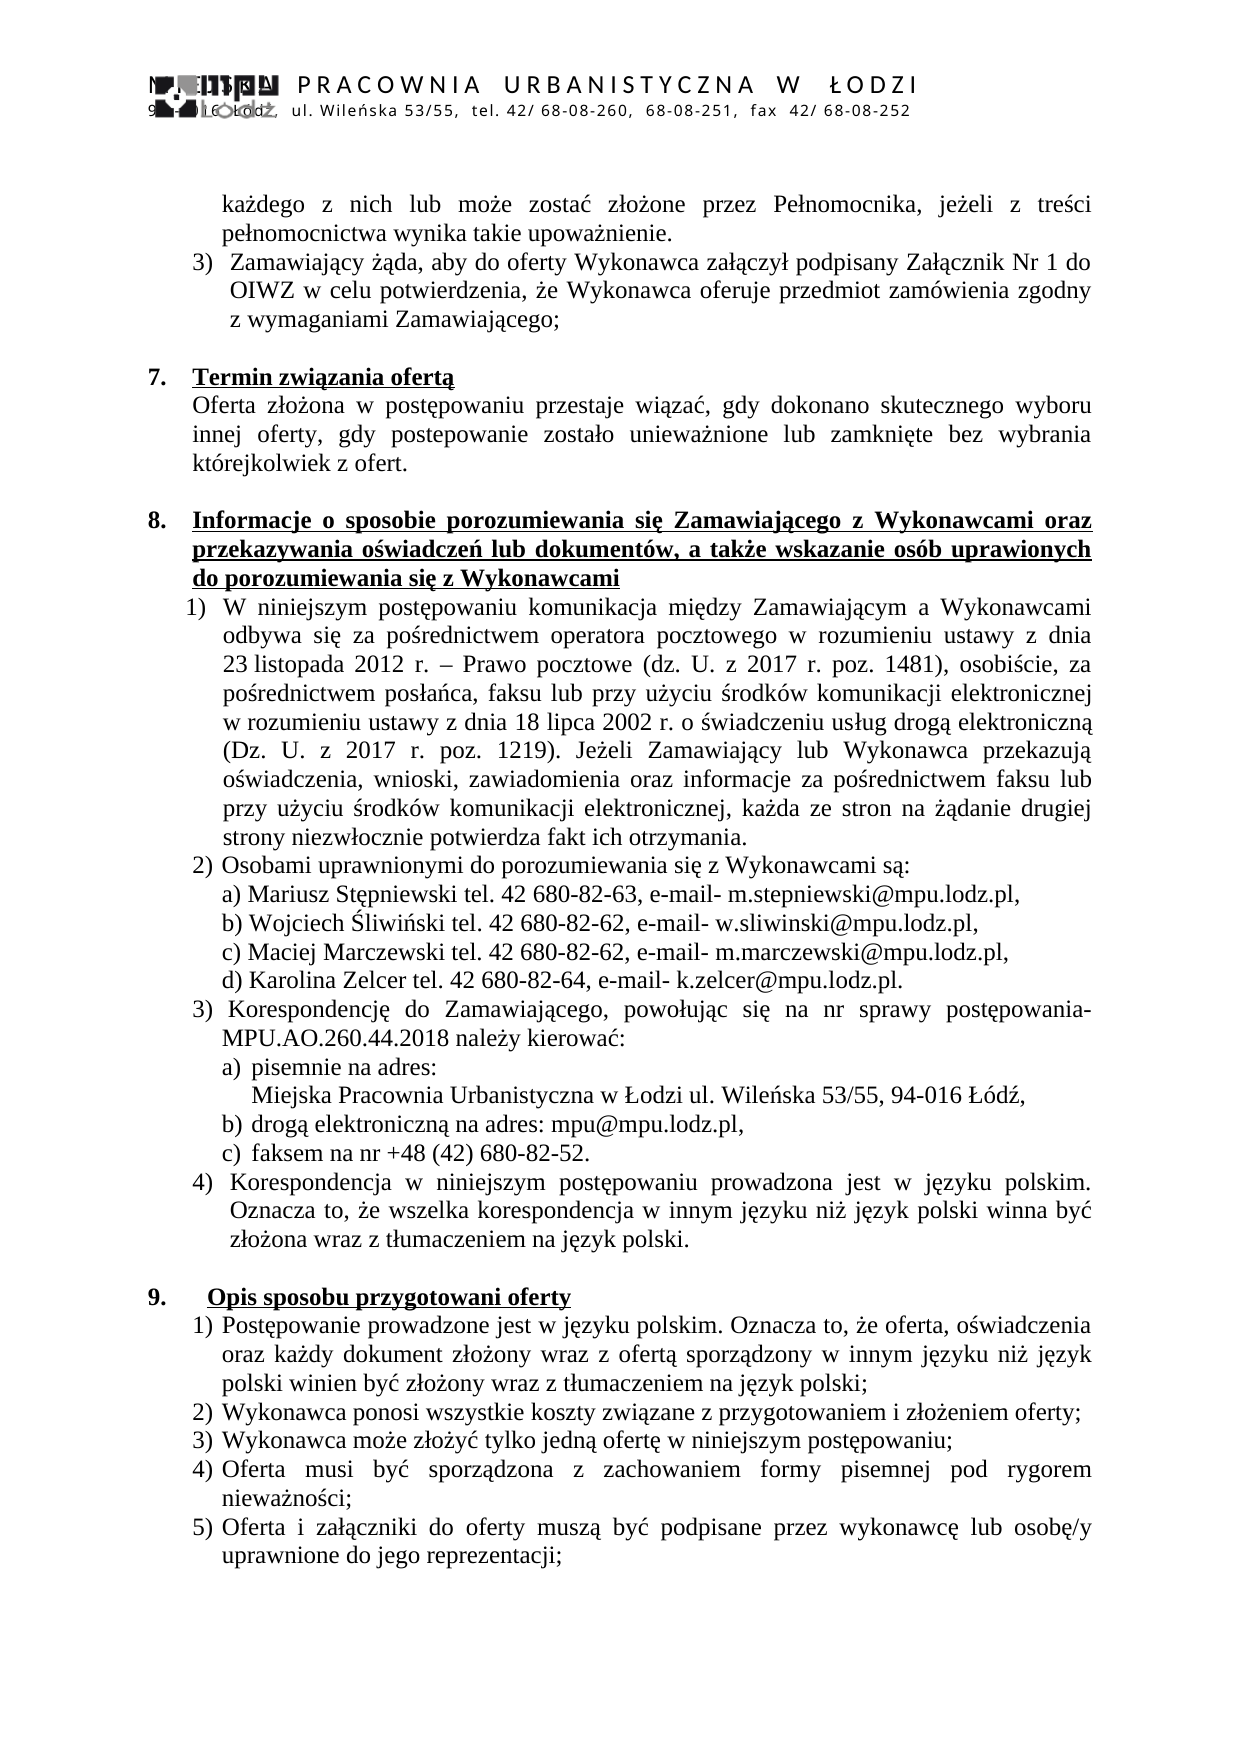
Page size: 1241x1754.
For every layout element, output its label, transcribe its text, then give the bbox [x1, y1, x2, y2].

list Postępowanie prowadzone jest w języku polskim. Oznacza to, że oferta, oświadczenia oraz każdy dokument złożony wraz z ofertą sporządzony w innym języku niż język polski winien być złożony wraz z tłumaczeniem na język polski; [192, 1311, 1092, 1397]
list Oferta złożona w postępowaniu przestaje wiązać, gdy dokonano skutecznego wyboru innej oferty, gdy postepowanie zostało unieważnione lub zamknięte bez wybrania którejkolwiek z ofert. [192, 391, 1092, 477]
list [222, 189, 1092, 247]
list Osobami uprawnionymi do porozumiewania się z Wykonawcami są: [148, 851, 1092, 879]
list faksem na nr +48 (42) 680-82-52. [222, 1138, 1092, 1167]
list drogą elektroniczną na adres: mpu@mpu.lodz.pl, [222, 1109, 1092, 1138]
list Korespondencja w niniejszym postępowaniu prowadzona jest w języku polskim. Oznacza to, że wszelka korespondencja w innym języku niż język polski winna być złożona wraz z tłumaczeniem na język polski. [192, 1167, 1092, 1253]
list Miejska Pracownia Urbanistyczna w Łodzi ul. Wileńska 53/55, 94-016 Łódź, [251, 1081, 1092, 1109]
list Oferta musi być sporządzona z zachowaniem formy pisemnej pod rygorem nieważności; [192, 1454, 1092, 1512]
text 3) Korespondencję do Zamawiającego, powołując się na nr sprawy postępowania- MPU.AO.260.44.2018 należy kierować: [192, 994, 1092, 1052]
list Informacje o sposobie porozumiewania się Zamawiającego z Wykonawcami oraz przekazywania oświadczeń lub dokumentów, a także wskazanie osób uprawionych do porozumiewania się z Wykonawcami [148, 506, 1092, 592]
list Zamawiający żąda, aby do oferty Wykonawca załączył podpisany Załącznik Nr 1 do OIWZ w celu potwierdzenia, że Wykonawca oferuje przedmiot zamówienia zgodny z wymaganiami Zamawiającego; [192, 247, 1092, 333]
text a) Mariusz Stępniewski tel. 42 680-82-63, e-mail- m.stepniewski@mpu.lodz.pl, [148, 879, 1092, 908]
text b) Wojciech Śliwiński tel. 42 680-82-62, e-mail- w.sliwinski@mpu.lodz.pl, [148, 908, 1092, 937]
list Wykonawca ponosi wszystkie koszty związane z przygotowaniem i złożeniem oferty; [192, 1397, 1092, 1426]
text d) Karolina Zelcer tel. 42 680-82-64, e-mail- k.zelcer@mpu.lodz.pl. [148, 966, 1092, 994]
list Oferta i załączniki do oferty muszą być podpisane przez wykonawcę lub osobę/y uprawnione do jego reprezentacji; [192, 1512, 1092, 1569]
list W niniejszym postępowaniu komunikacja między Zamawiającym a Wykonawcami odbywa się za pośrednictwem operatora pocztowego w rozumieniu ustawy z dnia 23 listopada 2012 r. – Prawo pocztowe (dz. U. z 2017 r. poz. 1481), osobiście, za pośrednictwem posłańca, faksu lub przy użyciu środków komunikacji elektronicznej w rozumieniu ustawy z dnia 18 lipca 2002 r. o świadczeniu usług drogą elektroniczną (Dz. U. z 2017 r. poz. 1219). Jeżeli Zamawiający lub Wykonawca przekazują oświadczenia, wnioski, zawiadomienia oraz informacje za pośrednictwem faksu lub przy użyciu środków komunikacji elektronicznej, każda ze stron na żądanie drugiej strony niezwłocznie potwierdza fakt ich otrzymania. [185, 592, 1092, 851]
text c) Maciej Marczewski tel. 42 680-82-62, e-mail- m.marczewski@mpu.lodz.pl, [148, 937, 1092, 966]
list pisemnie na adres: [222, 1052, 1092, 1081]
list Termin związania ofertą [148, 362, 1092, 391]
list Opis sposobu przygotowani oferty [148, 1282, 1092, 1311]
list Wykonawca może złożyć tylko jedną ofertę w niniejszym postępowaniu; [192, 1426, 1092, 1454]
